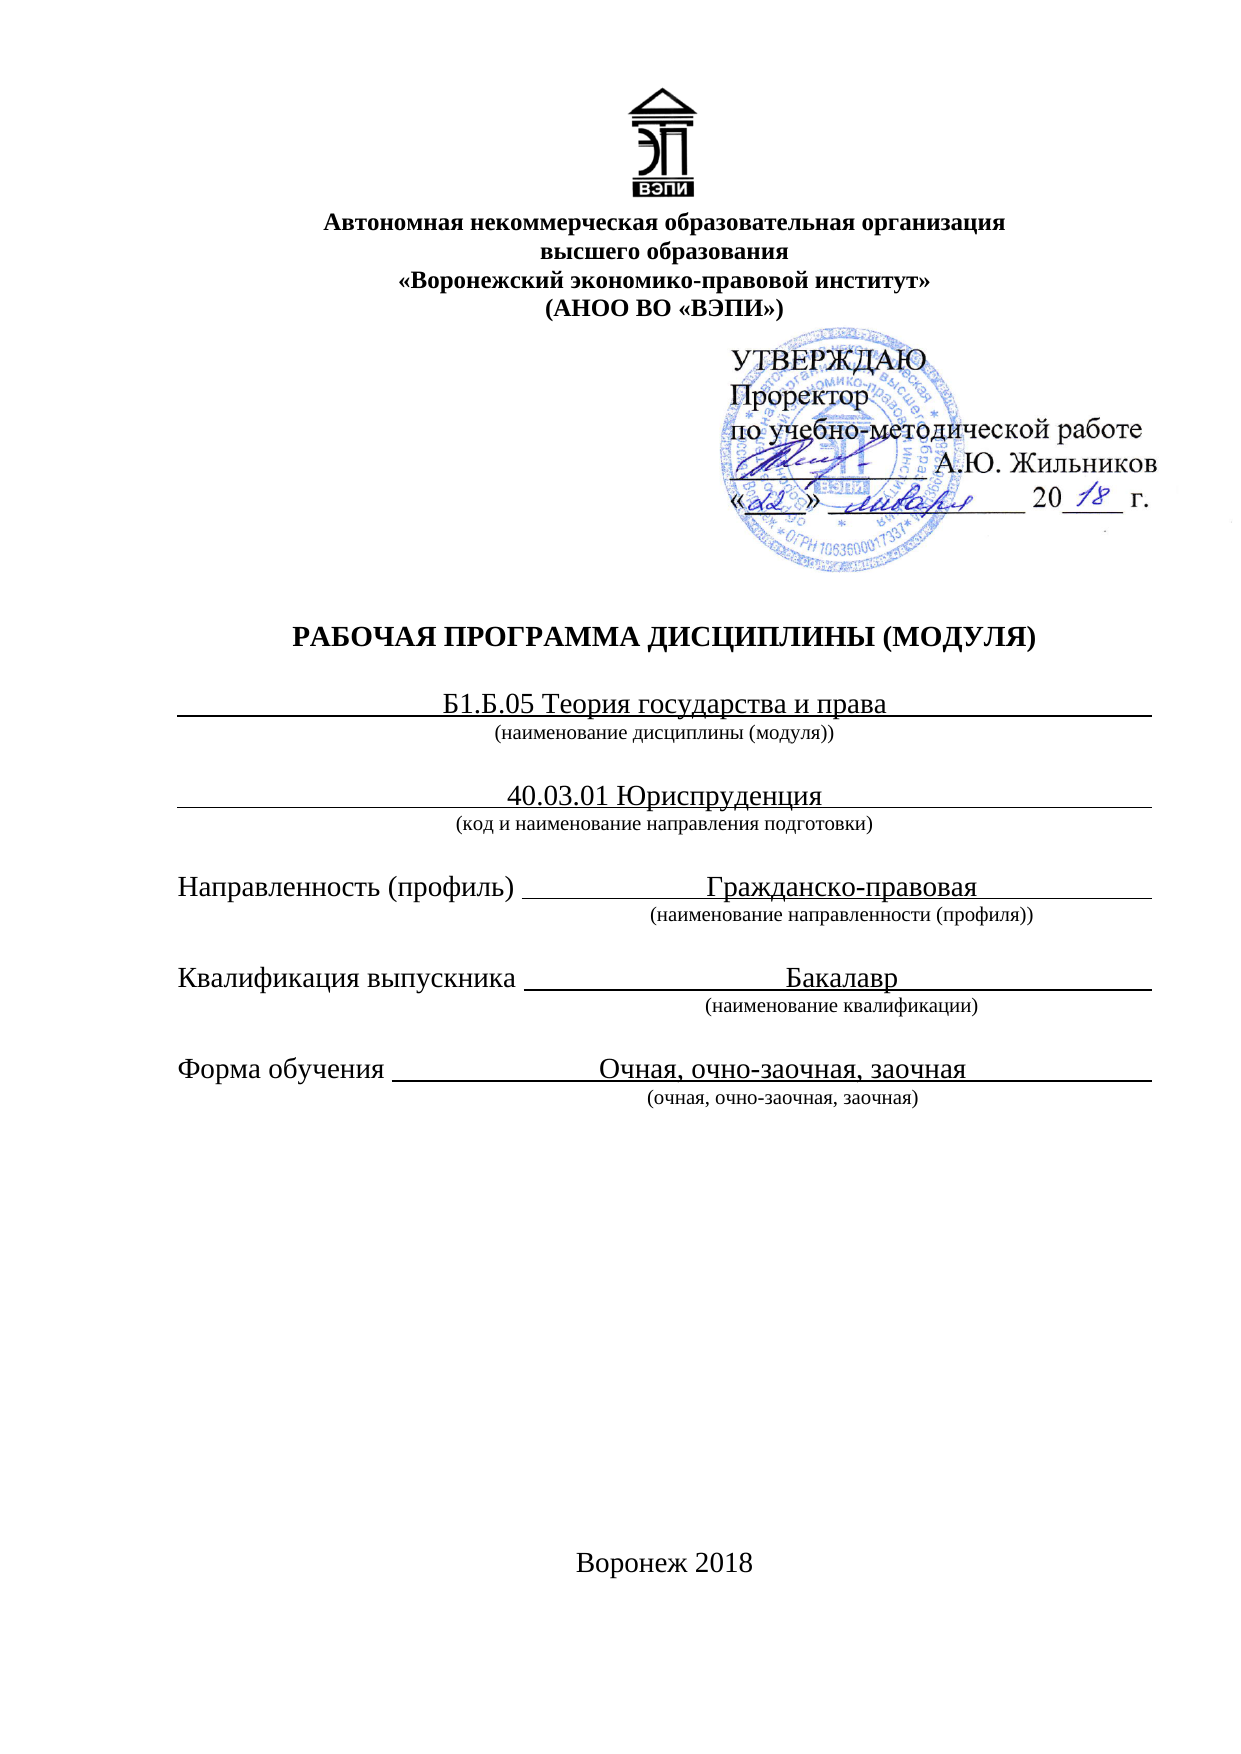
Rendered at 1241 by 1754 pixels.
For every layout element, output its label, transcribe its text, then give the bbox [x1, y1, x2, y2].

picture [627, 86, 698, 199]
text Квалификация выпускника Бакалавр [177, 960, 1152, 993]
text (наименование дисциплины (модуля)) [177, 720, 1152, 744]
text Б1.Б.05 Теория государства и права [177, 686, 1152, 715]
text (очная, очно-заочная, заочная) [177, 1084, 1152, 1109]
text 40.03.01 Юриспруденция [177, 778, 1152, 807]
text (наименование квалификации) [177, 993, 1152, 1017]
text (АНОО ВО «ВЭПИ») [177, 293, 1152, 322]
text Воронеж 2018 [177, 1545, 1152, 1578]
text (наименование направленности (профиля)) [177, 902, 1152, 926]
text Форма обучения Очная, очно-заочная, заочная [177, 1051, 1152, 1084]
text РАБОЧАЯ ПРОГРАММА ДИСЦИПЛИНЫ (МОДУЛЯ) [177, 619, 1152, 653]
text высшего образования [177, 236, 1152, 265]
text Направленность (профиль) Гражданско-правовая [177, 869, 1152, 902]
text Автономная некоммерческая образовательная организация [177, 207, 1152, 236]
picture [700, 325, 1235, 581]
text (код и наименование направления подготовки) [177, 811, 1152, 835]
text «Воронежский экономико-правовой институт» [177, 265, 1152, 293]
